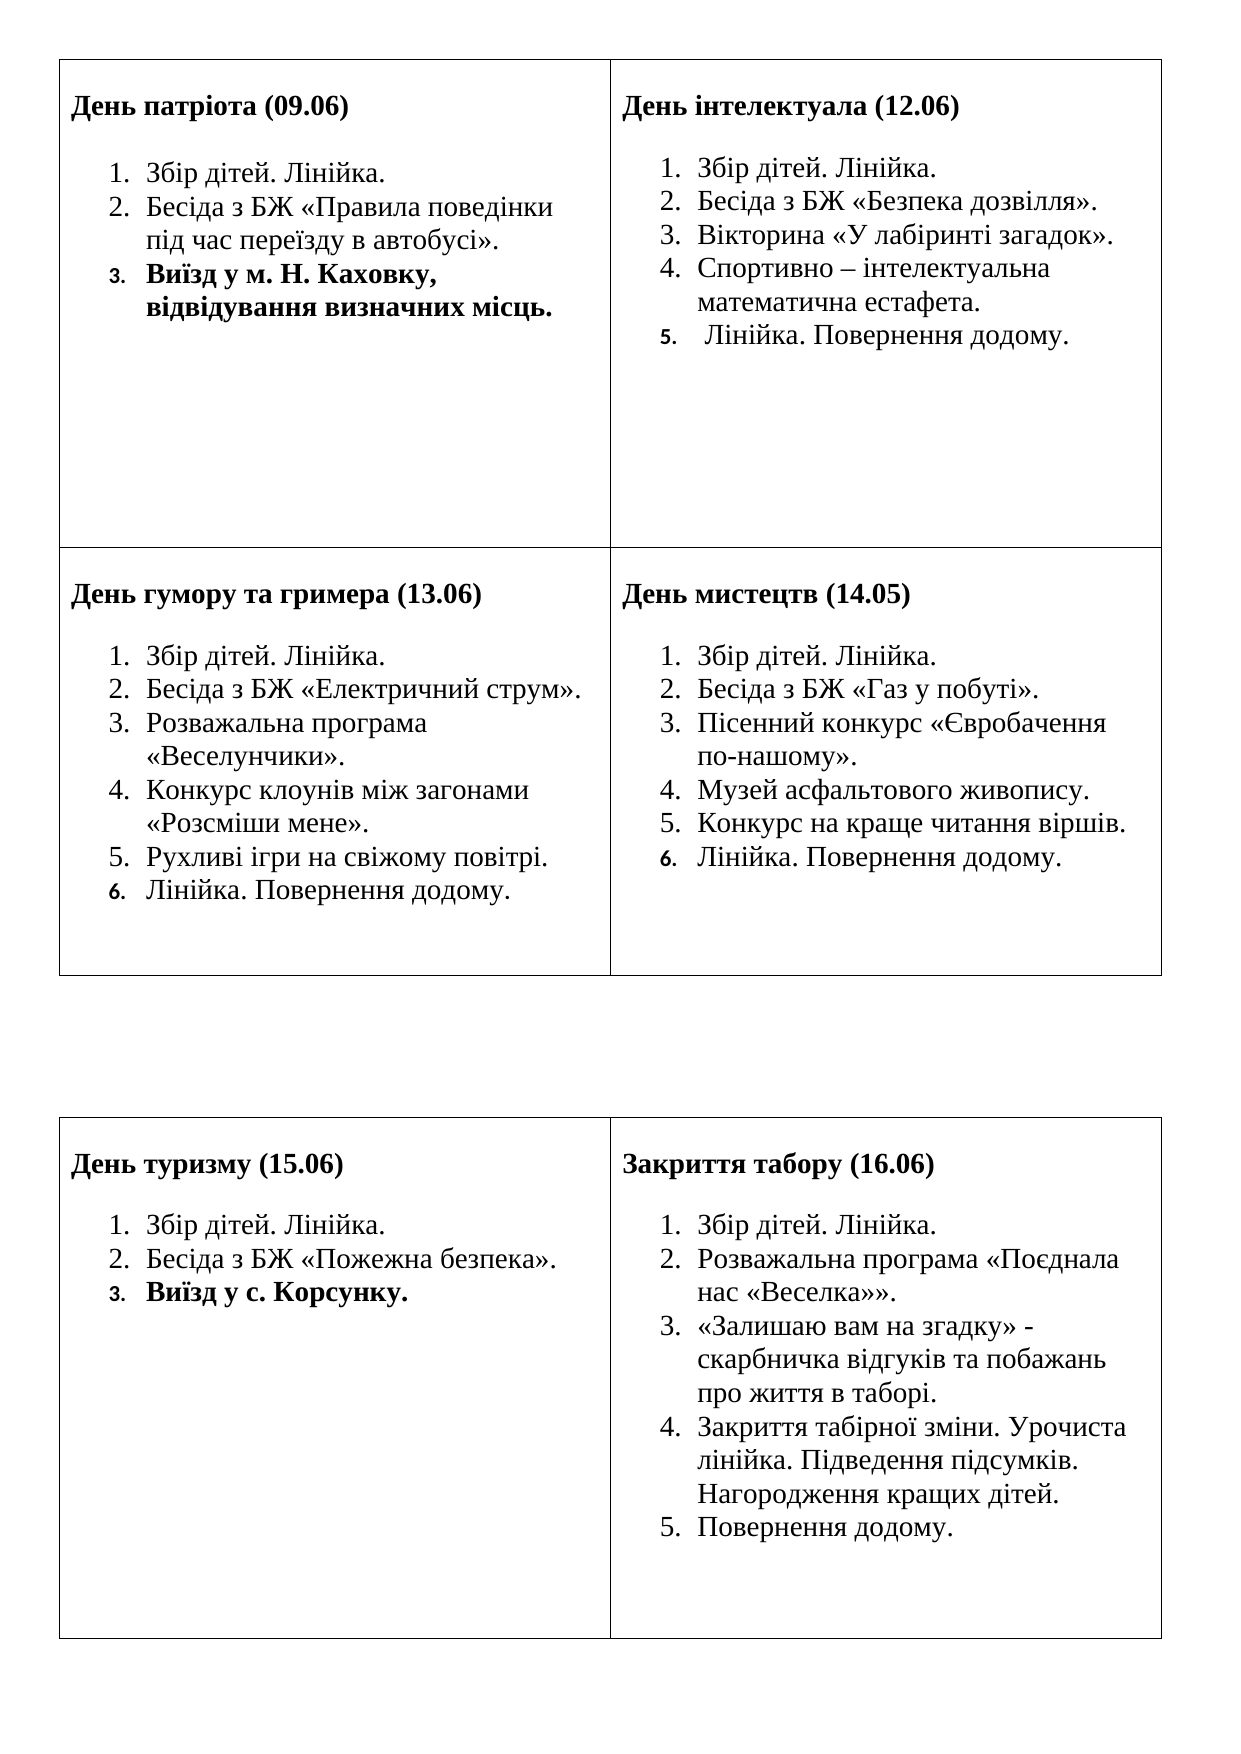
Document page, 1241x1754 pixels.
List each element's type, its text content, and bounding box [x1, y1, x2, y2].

table_cell День гумору та гримера (13.06) Збір дітей. Лінійка. Бесіда з БЖ «Електричний струм». Розважальна програма «Веселунчики». Конкурс клоунів між загонами «Розсміши мене». Рухливі ігри на свіжому повітрі. Лінійка. Повернення додому. [60, 548, 610, 975]
table_cell День мистецтв (14.05) Збір дітей. Лінійка. Бесіда з БЖ «Газ у побуті». Пісенний конкурс «Євробачення по-нашому». Музей асфальтового живопису. Конкурс на краще читання віршів. Лінійка. Повернення додому. [611, 548, 1161, 975]
table_header Закриття табору (16.06) Збір дітей. Лінійка. Розважальна програма «Поєднала нас «Веселка»». «Залишаю вам на згадку» - скарбничка відгуків та побажань про життя в таборі. Закриття табірної зміни. Урочиста лінійка. Підведення підсумків. Нагородження кращих дітей. Повернення додому. [611, 1118, 1161, 1638]
table_header День інтелектуала (12.06) Збір дітей. Лінійка. Бесіда з БЖ «Безпека дозвілля». Вікторина «У лабіринті загадок». Спортивно – інтелектуальна математична естафета. Лінійка. Повернення додому. [611, 60, 1161, 547]
table_header День туризму (15.06) Збір дітей. Лінійка. Бесіда з БЖ «Пожежна безпека». Виїзд у с. Корсунку. [60, 1118, 610, 1638]
table_header День патріота (09.06) Збір дітей. Лінійка. Бесіда з БЖ «Правила поведінки під час переїзду в автобусі». Виїзд у м. Н. Каховку, відвідування визначних місць. [60, 60, 610, 547]
